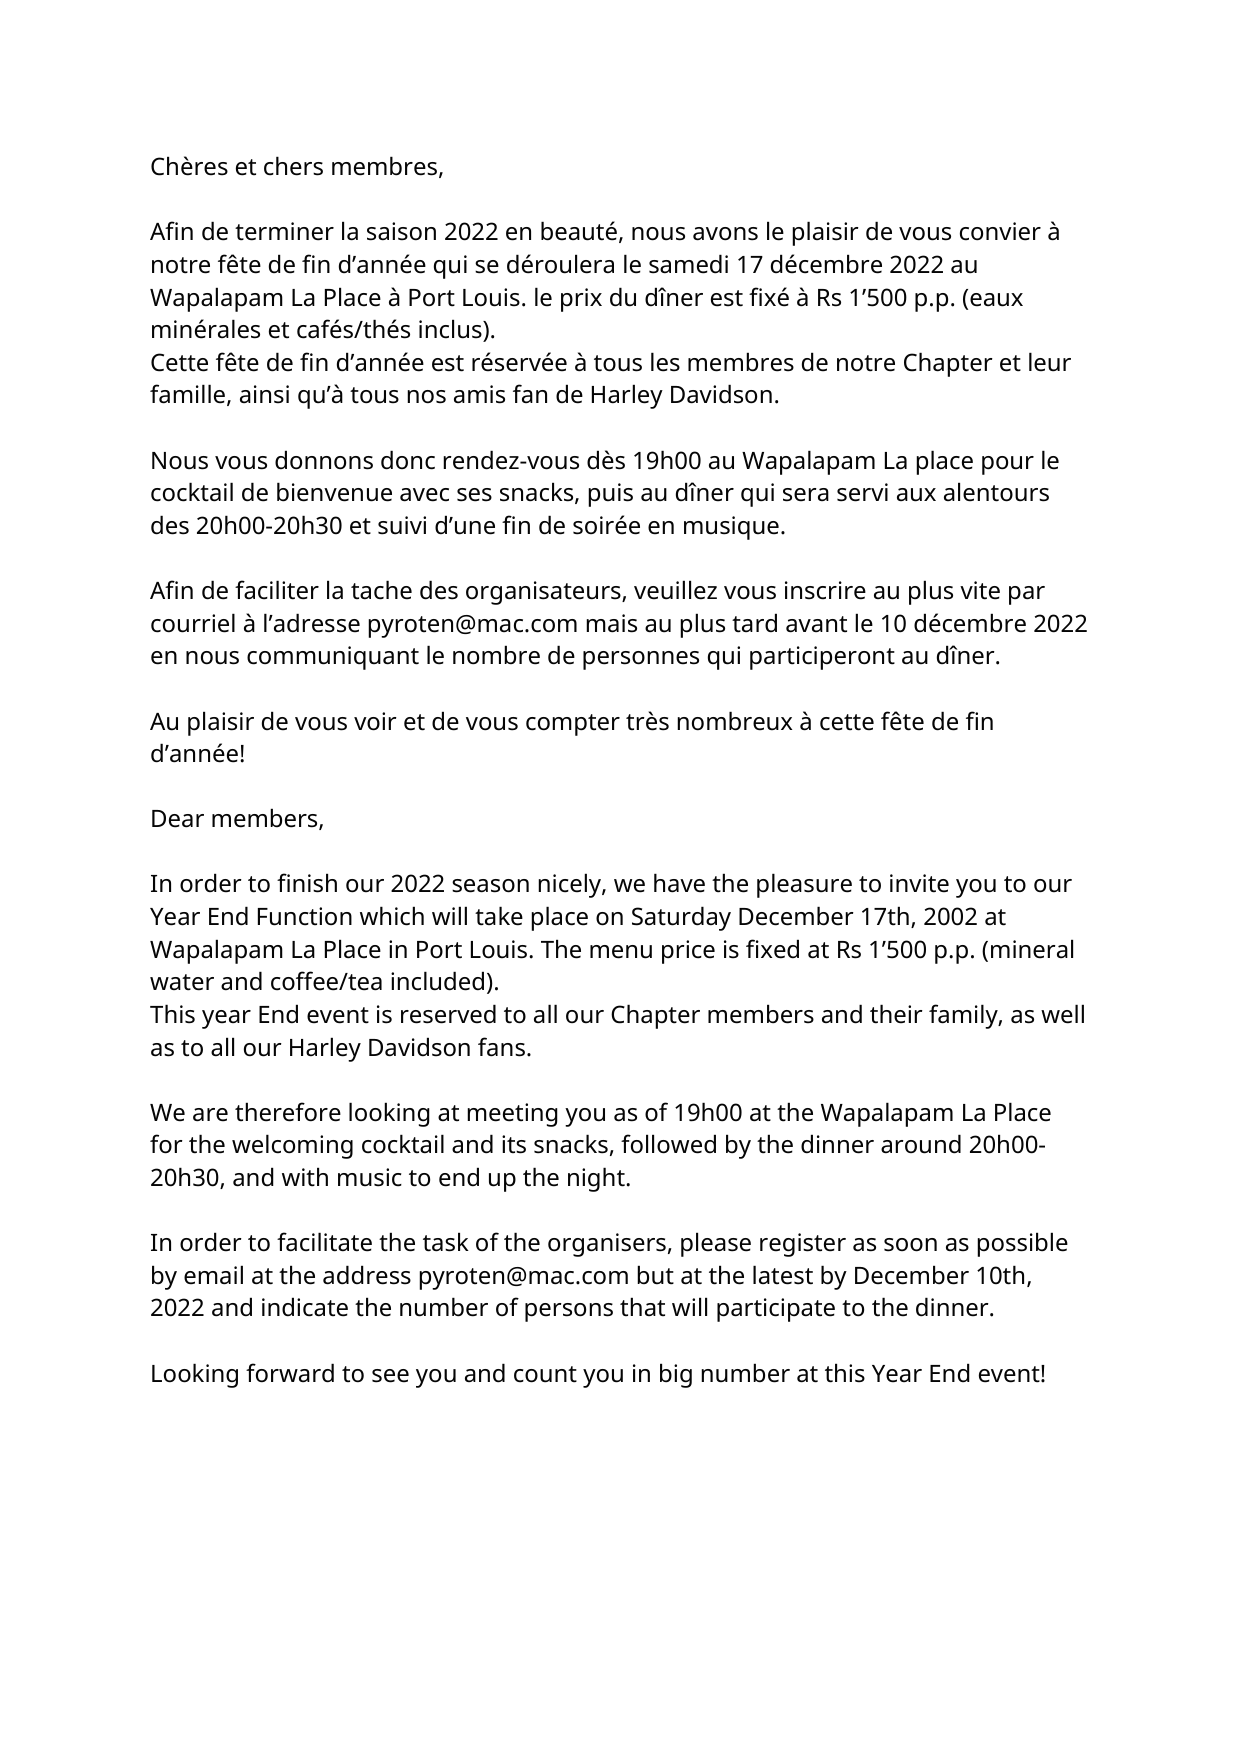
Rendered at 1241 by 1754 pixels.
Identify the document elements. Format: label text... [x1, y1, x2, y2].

text Dear members, [150, 802, 1090, 835]
text Au plaisir de vous voir et de vous compter très nombreux à cette fête de fin d’année! [150, 704, 1090, 769]
text Cette fête de fin d’année est réservée à tous les membres de notre Chapter et leur famille, ainsi qu’à tous nos amis fan de Harley Davidson. [150, 346, 1090, 411]
text This year End event is reserved to all our Chapter members and their family, as well as to all our Harley Davidson fans. [150, 998, 1090, 1063]
text We are therefore looking at meeting you as of 19h00 at the Wapalapam La Place for the welcoming cocktail and its snacks, followed by the dinner around 20h00-20h30, and with music to end up the night. [150, 1096, 1090, 1193]
text In order to finish our 2022 season nicely, we have the pleasure to invite you to our Year End Function which will take place on Saturday December 17th, 2002 at Wapalapam La Place in Port Louis. The menu price is fixed at Rs 1’500 p.p. (mineral water and coffee/tea included). [150, 867, 1090, 998]
text Chères et chers membres, [150, 150, 1090, 183]
text Nous vous donnons donc rendez-vous dès 19h00 au Wapalapam La place pour le cocktail de bienvenue avec ses snacks, puis au dîner qui sera servi aux alentours des 20h00-20h30 et suivi d’une fin de soirée en musique. [150, 443, 1090, 541]
text Afin de terminer la saison 2022 en beauté, nous avons le plaisir de vous convier à notre fête de fin d’année qui se déroulera le samedi 17 décembre 2022 au Wapalapam La Place à Port Louis. le prix du dîner est fixé à Rs 1’500 p.p. (eaux minérales et cafés/thés inclus). [150, 215, 1090, 346]
text Looking forward to see you and count you in big number at this Year End event! [150, 1356, 1090, 1389]
text Afin de faciliter la tache des organisateurs, veuillez vous inscrire au plus vite par courriel à l’adresse pyroten@mac.com mais au plus tard avant le 10 décembre 2022 en nous communiquant le nombre de personnes qui participeront au dîner. [150, 574, 1090, 672]
text In order to facilitate the task of the organisers, please register as soon as possible by email at the address pyroten@mac.com but at the latest by December 10th, 2022 and indicate the number of persons that will participate to the dinner. [150, 1226, 1090, 1324]
